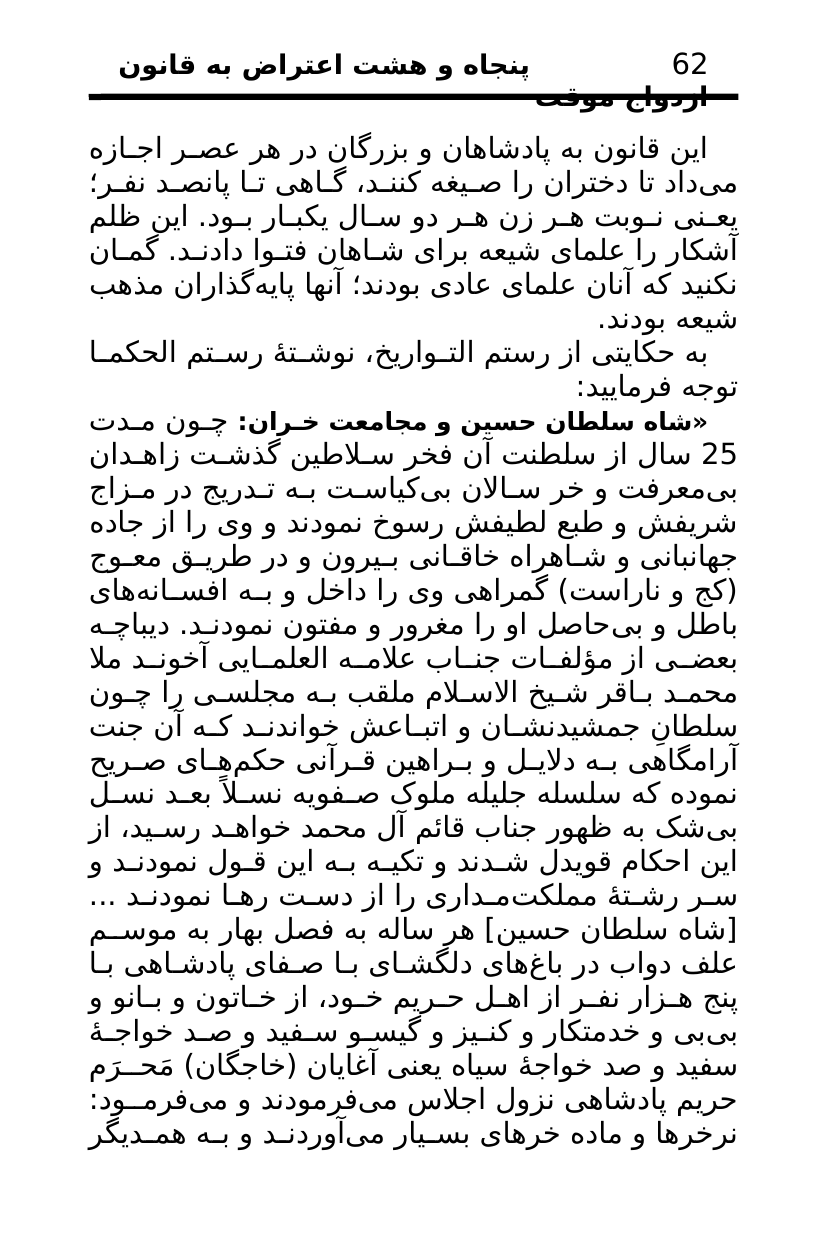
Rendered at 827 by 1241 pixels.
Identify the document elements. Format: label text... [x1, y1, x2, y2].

text به حکایتی از رستم التواریخ، نوشتۀ رستم الحکما توجه فرمایید: [89, 335, 738, 403]
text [89, 403, 738, 1150]
text این قانون به پادشاهان و بزرگان در هر عصر اجازه می‌داد تا دختران را صیغه کنند، گاهی تا پانصد نفر؛ یعنی نوبت هر زن هر دو سال یکبار بود. این ظلم آشکار را علمای شیعه برای شاهان فتوا دادند. گمان نکنید که آنان علمای عادی بودند؛ آنها پایه‌گذاران مذهب شیعه بودند. [89, 132, 738, 335]
